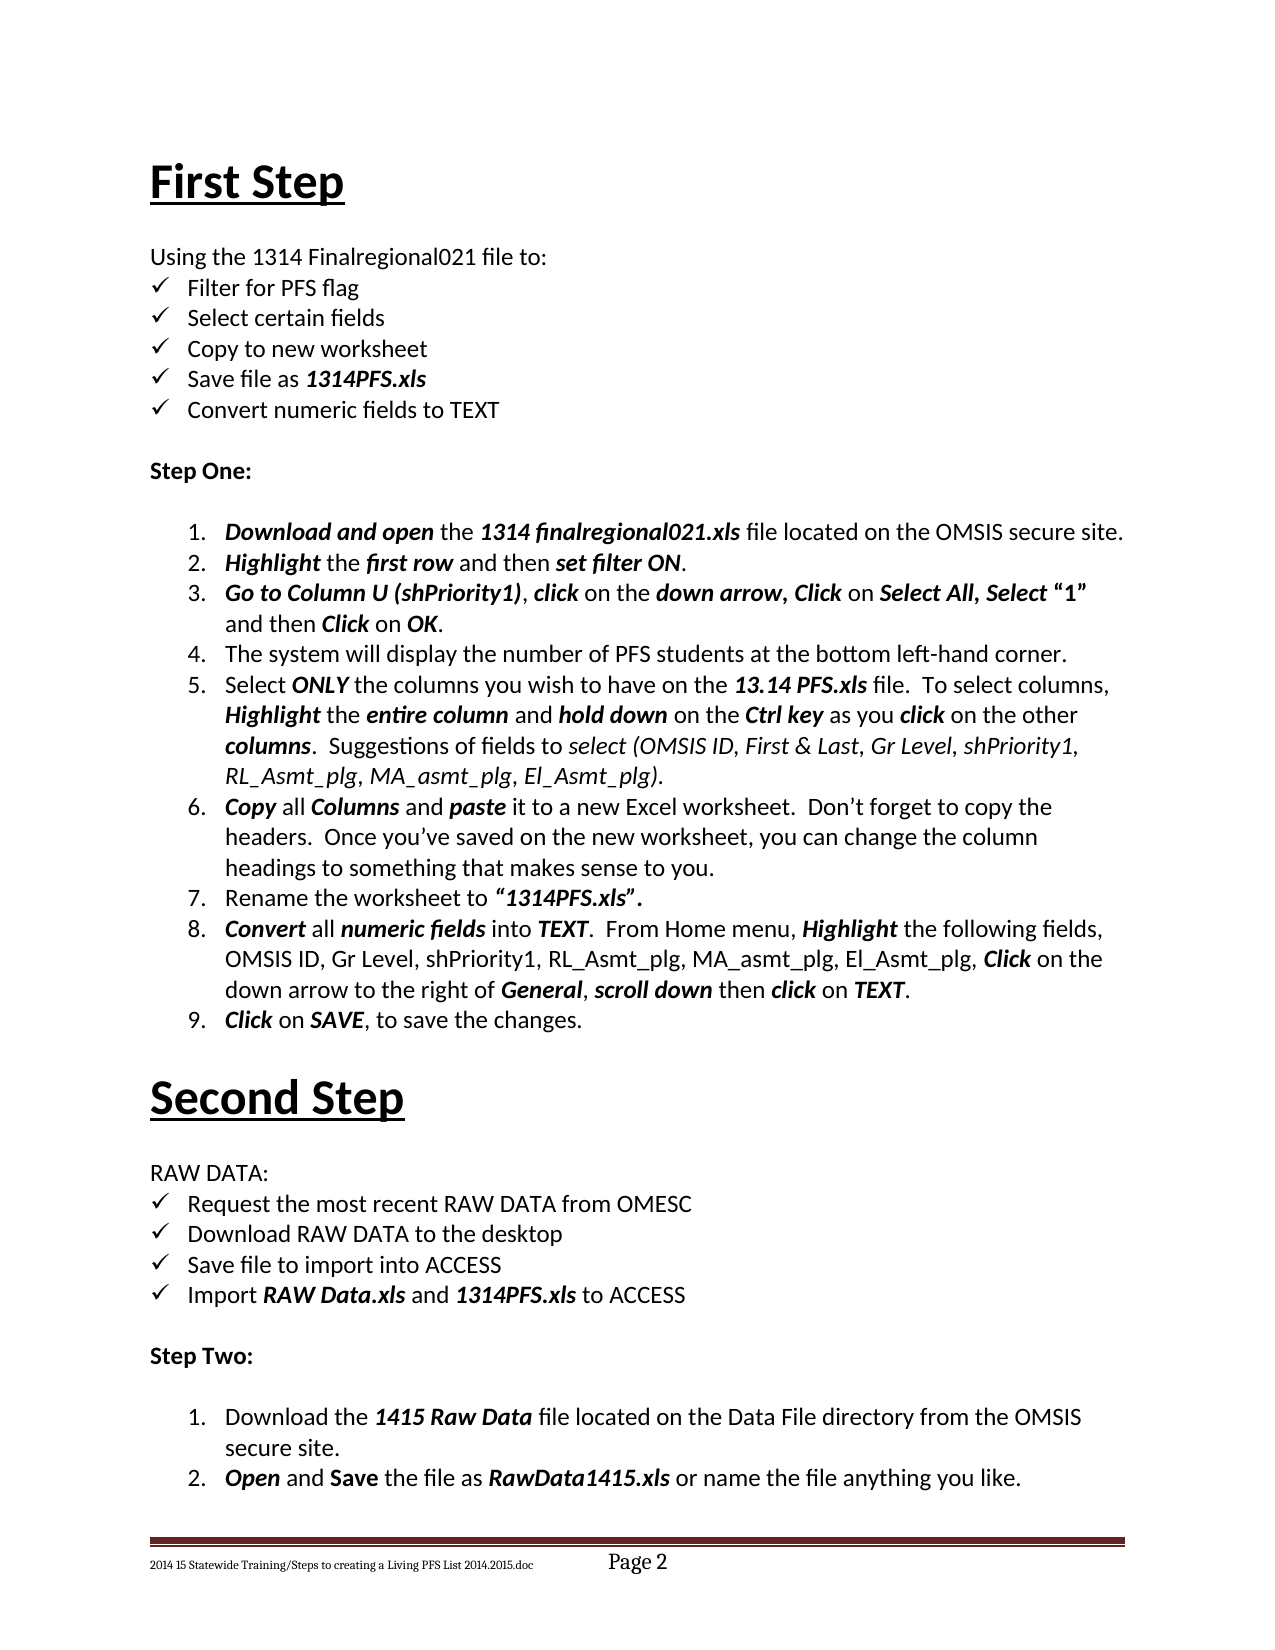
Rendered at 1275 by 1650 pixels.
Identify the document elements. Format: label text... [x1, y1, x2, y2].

text Step One: [150, 455, 1125, 486]
list The system will display the number of PFS students at the bottom left-hand corner. [187, 638, 1125, 669]
text Second Step [150, 1066, 1125, 1127]
text First Step [150, 150, 1125, 211]
text Using the 1314 Finalregional021 file to: [150, 242, 1125, 272]
list Click on SAVE, to save the changes. [187, 1004, 1125, 1035]
list Go to Column U (shPriority1), click on the down arrow, Click on Select All, Select “1” and then Click on OK. [187, 577, 1125, 638]
list Import RAW Data.xls and 1314PFS.xls to ACCESS [150, 1279, 1125, 1310]
list Download and open the 1314 finalregional021.xls file located on the OMSIS secure site. [187, 516, 1125, 547]
list Highlight the first row and then set filter ON. [187, 547, 1125, 577]
list Convert numeric fields to TEXT [150, 394, 1125, 425]
list Select ONLY the columns you wish to have on the 13.14 PFS.xls file. To select columns, Highlight the entire column and hold down on the Ctrl key as you click on the other columns. Suggestions of fields to select (OMSIS ID, First & Last, Gr Level, shPriority1, RL_Asmt_plg, MA_asmt_plg, El_Asmt_plg). [187, 669, 1125, 791]
list Copy all Columns and paste it to a new Excel worksheet. Don’t forget to copy the headers. Once you’ve saved on the new worksheet, you can change the column headings to something that makes sense to you. [187, 791, 1125, 882]
list Select certain fields [150, 303, 1125, 333]
list Save file as 1314PFS.xls [150, 364, 1125, 394]
text Step Two: [150, 1340, 1125, 1371]
text RAW DATA: [150, 1157, 1125, 1188]
list Download RAW DATA to the desktop [150, 1218, 1125, 1249]
list Download the 1415 Raw Data file located on the Data File directory from the OMSIS secure site. [187, 1401, 1125, 1462]
list Copy to new worksheet [150, 333, 1125, 364]
list Save file to import into ACCESS [150, 1249, 1125, 1279]
list Request the most recent RAW DATA from OMESC [150, 1188, 1125, 1218]
list Open and Save the file as RawData1415.xls or name the file anything you like. [187, 1462, 1125, 1493]
list Rename the worksheet to “1314PFS.xls”. [187, 882, 1125, 913]
list Filter for PFS flag [150, 272, 1125, 303]
list Convert all numeric fields into TEXT. From Home menu, Highlight the following fields, OMSIS ID, Gr Level, shPriority1, RL_Asmt_plg, MA_asmt_plg, El_Asmt_plg, Click on the down arrow to the right of General, scroll down then click on TEXT. [187, 913, 1125, 1004]
